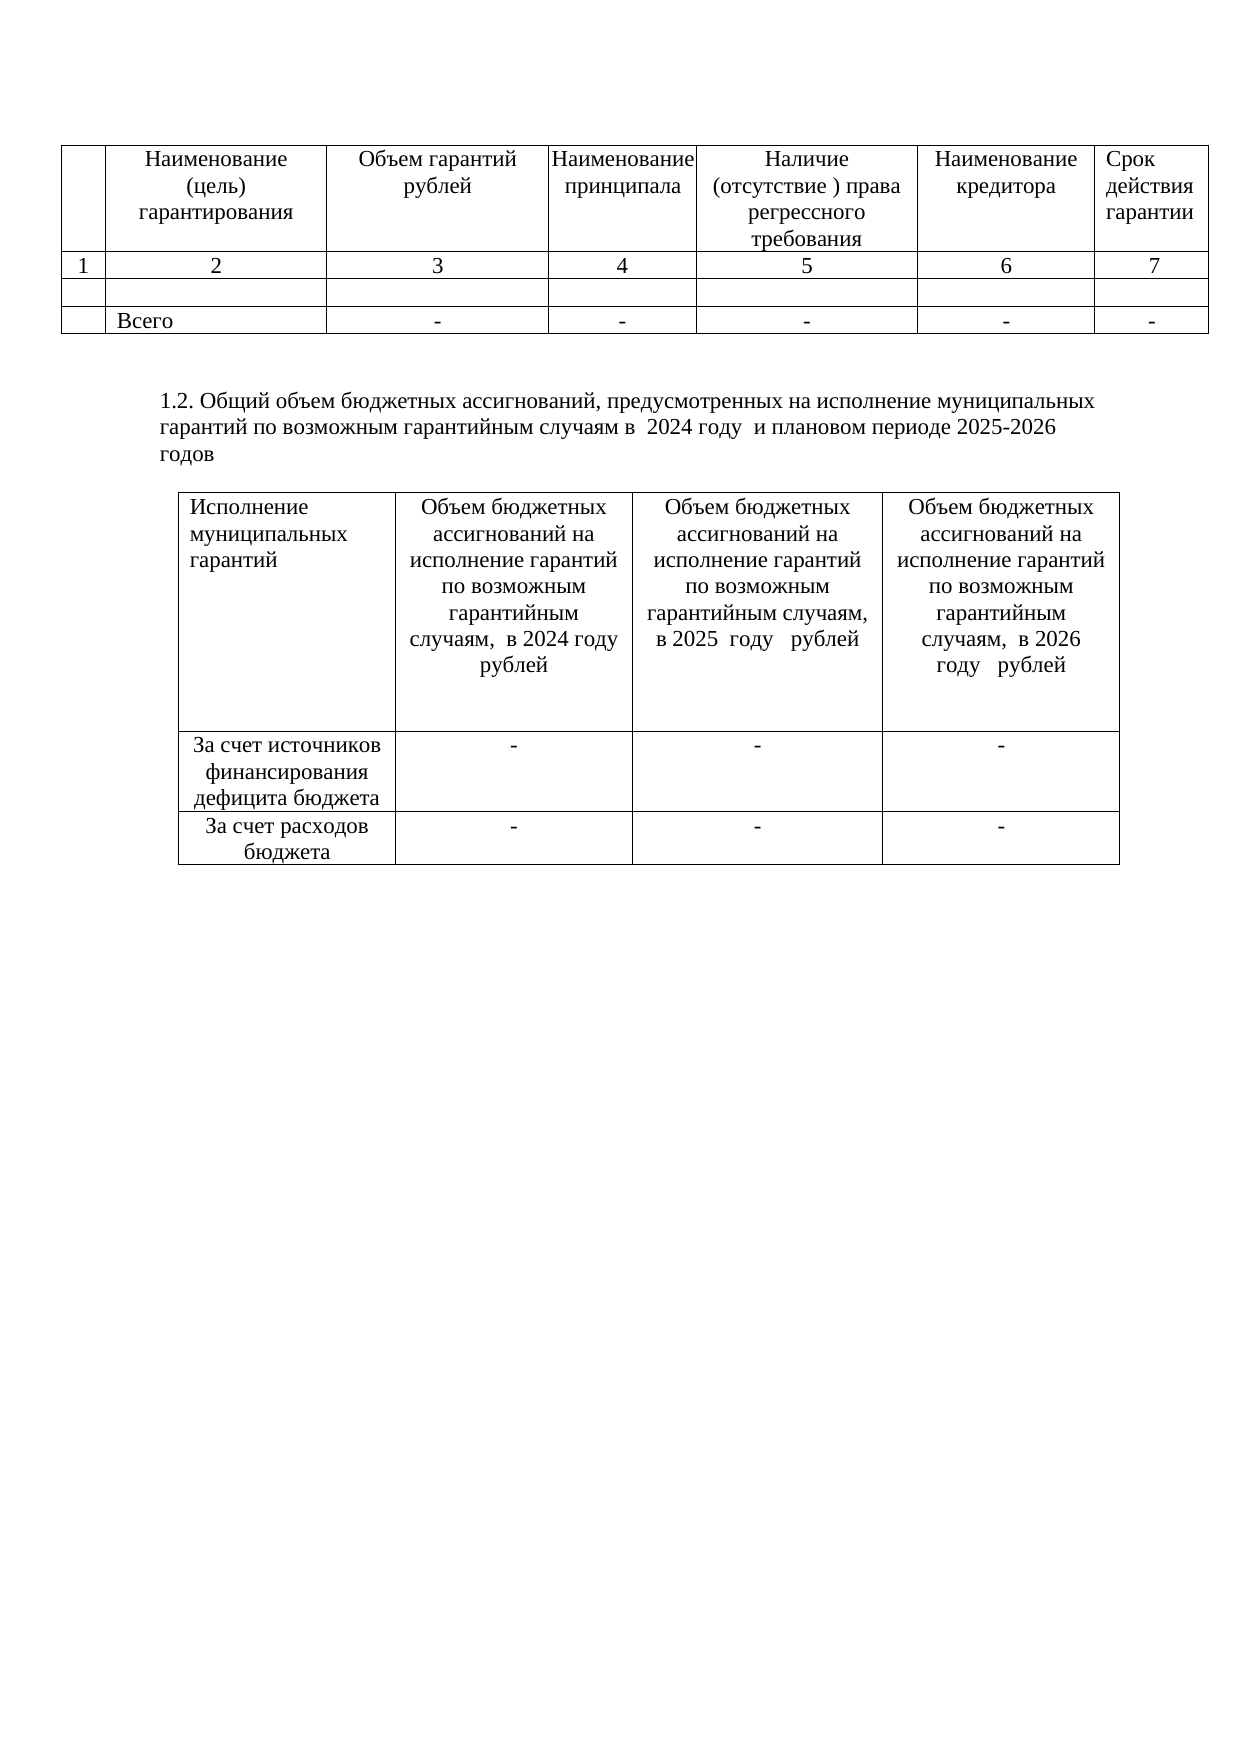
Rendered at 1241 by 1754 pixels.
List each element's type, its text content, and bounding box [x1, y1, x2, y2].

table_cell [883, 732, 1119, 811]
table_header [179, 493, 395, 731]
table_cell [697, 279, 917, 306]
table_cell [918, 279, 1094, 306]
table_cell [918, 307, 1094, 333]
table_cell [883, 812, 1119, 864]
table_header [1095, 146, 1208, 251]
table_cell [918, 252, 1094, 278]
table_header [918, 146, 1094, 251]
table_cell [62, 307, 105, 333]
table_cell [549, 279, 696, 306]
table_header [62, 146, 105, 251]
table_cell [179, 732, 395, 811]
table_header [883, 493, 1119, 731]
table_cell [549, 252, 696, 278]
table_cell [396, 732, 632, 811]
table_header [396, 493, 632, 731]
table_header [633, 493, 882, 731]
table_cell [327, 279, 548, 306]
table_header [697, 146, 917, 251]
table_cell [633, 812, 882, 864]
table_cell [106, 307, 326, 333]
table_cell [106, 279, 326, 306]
text 1.2. Общий объем бюджетных ассигнований, предусмотренных на исполнение муниципальных гарантий по возможным гарантийным случаям в 2024 году и плановом периоде 2025-2026 годов [159, 387, 1110, 466]
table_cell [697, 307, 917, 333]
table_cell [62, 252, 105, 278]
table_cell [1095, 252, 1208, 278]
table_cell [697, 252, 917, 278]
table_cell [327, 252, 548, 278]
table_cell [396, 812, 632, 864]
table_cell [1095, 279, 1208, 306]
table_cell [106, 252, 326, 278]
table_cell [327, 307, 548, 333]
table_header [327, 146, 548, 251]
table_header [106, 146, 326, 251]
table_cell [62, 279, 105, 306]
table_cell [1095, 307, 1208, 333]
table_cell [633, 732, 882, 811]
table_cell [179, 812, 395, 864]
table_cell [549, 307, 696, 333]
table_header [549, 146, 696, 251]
